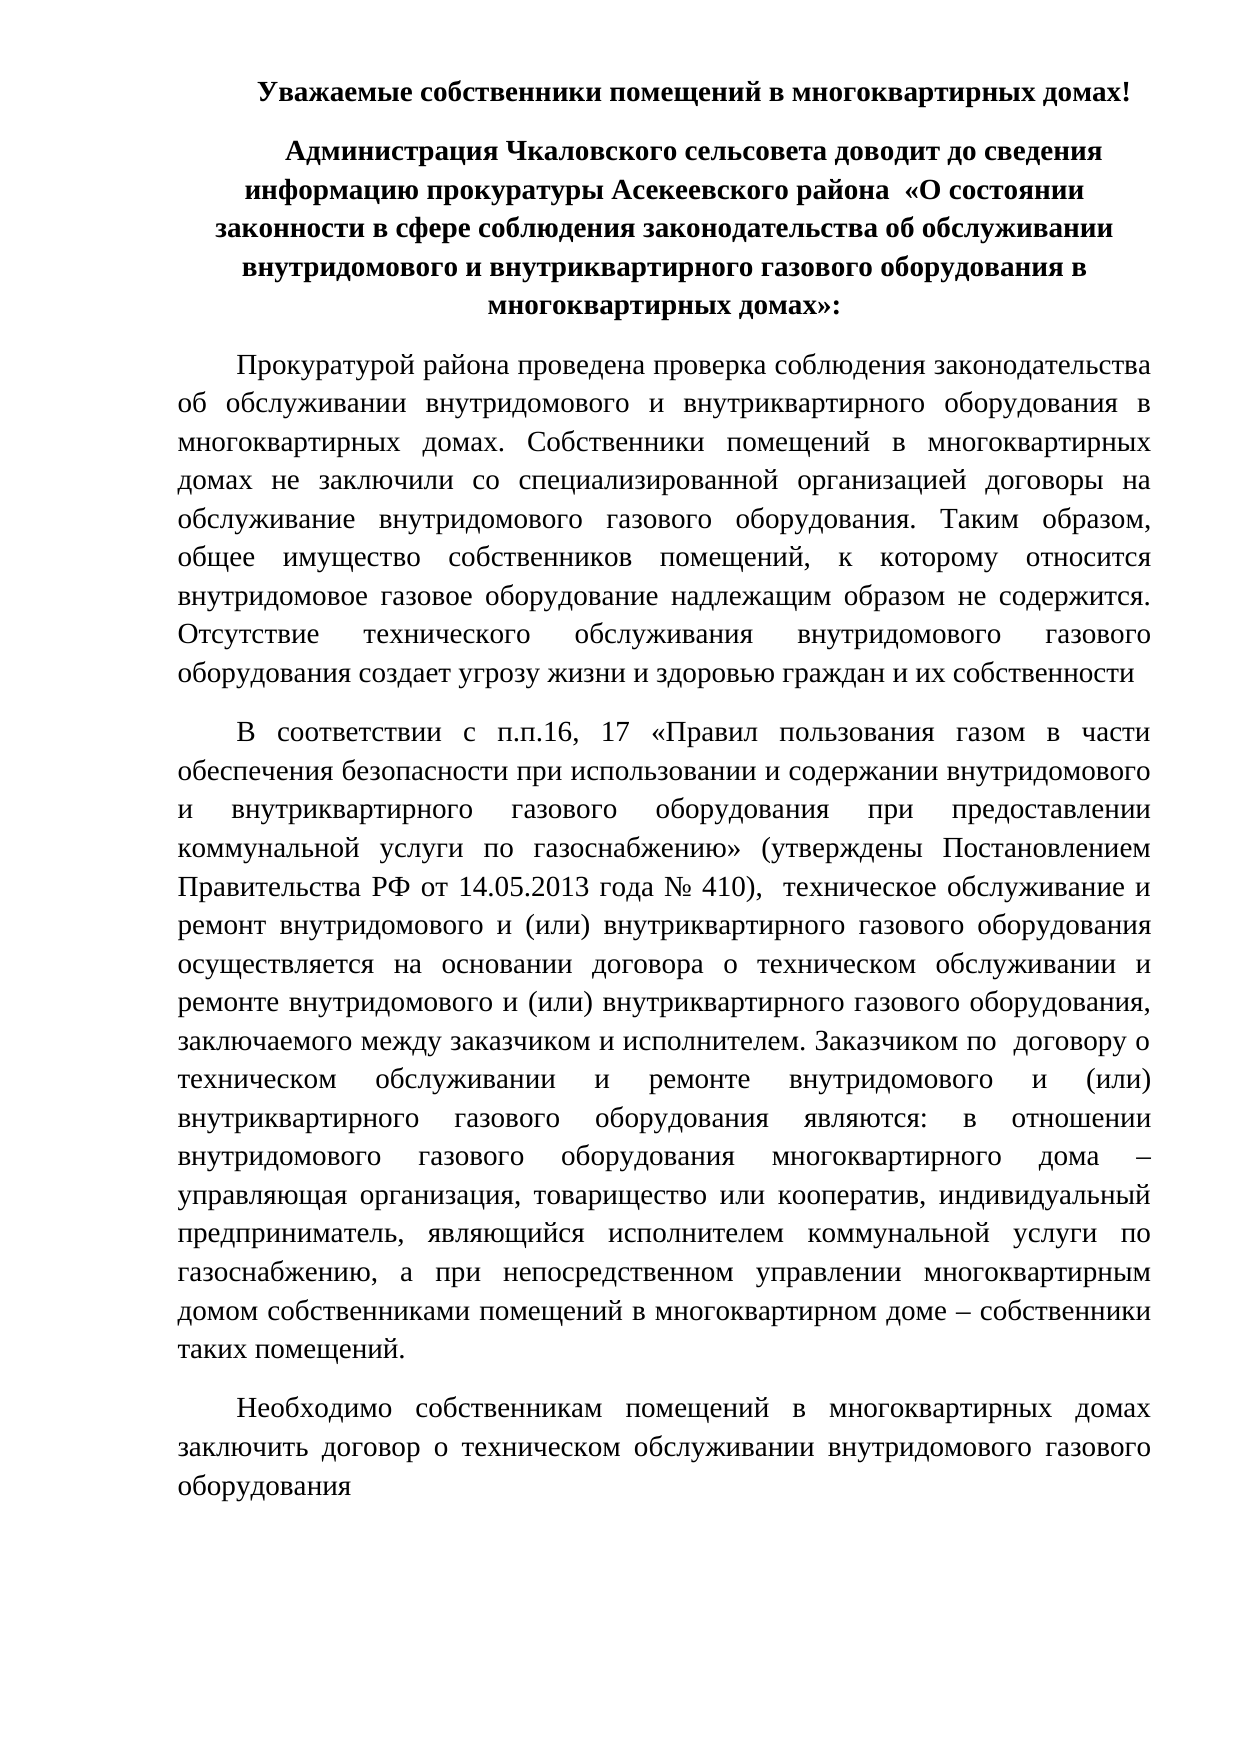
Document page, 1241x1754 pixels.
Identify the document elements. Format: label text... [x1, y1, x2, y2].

text Администрация Чкаловского сельсовета доводит до сведения информацию прокуратуры Асекеевского района «О состоянии законности в сфере соблюдения законодательства об обслуживании внутридомового и внутриквартирного газового оборудования в многоквартирных домах»: [177, 133, 1152, 321]
text Уважаемые собственники помещений в многоквартирных домах! [177, 74, 1152, 107]
text Прокуратурой района проведена проверка соблюдения законодательства об обслуживании внутридомового и внутриквартирного оборудования в многоквартирных домах. Собственники помещений в многоквартирных домах не заключили со специализированной организацией договоры на обслуживание внутридомового газового оборудования. Таким образом, общее имущество собственников помещений, к которому относится внутридомовое газовое оборудование надлежащим образом не содержится. Отсутствие технического обслуживания внутридомового газового оборудования создает угрозу жизни и здоровью граждан и их собственности [177, 347, 1152, 689]
text Необходимо собственникам помещений в многоквартирных домах заключить договор о техническом обслуживании внутридомового газового оборудования [177, 1391, 1152, 1501]
text В соответствии с п.п.16, 17 «Правил пользования газом в части обеспечения безопасности при использовании и содержании внутридомового и внутриквартирного газового оборудования при предоставлении коммунальной услуги по газоснабжению» (утверждены Постановлением Правительства РФ от 14.05.2013 года № 410), техническое обслуживание и ремонт внутридомового и (или) внутриквартирного газового оборудования осуществляется на основании договора о техническом обслуживании и ремонте внутридомового и (или) внутриквартирного газового оборудования, заключаемого между заказчиком и исполнителем. Заказчиком по договору о техническом обслуживании и ремонте внутридомового и (или) внутриквартирного газового оборудования являются: в отношении внутридомового газового оборудования многоквартирного дома – управляющая организация, товарищество или кооператив, индивидуальный предприниматель, являющийся исполнителем коммунальной услуги по газоснабжению, а при непосредственном управлении многоквартирным домом собственниками помещений в многоквартирном доме – собственники таких помещений. [177, 714, 1152, 1365]
